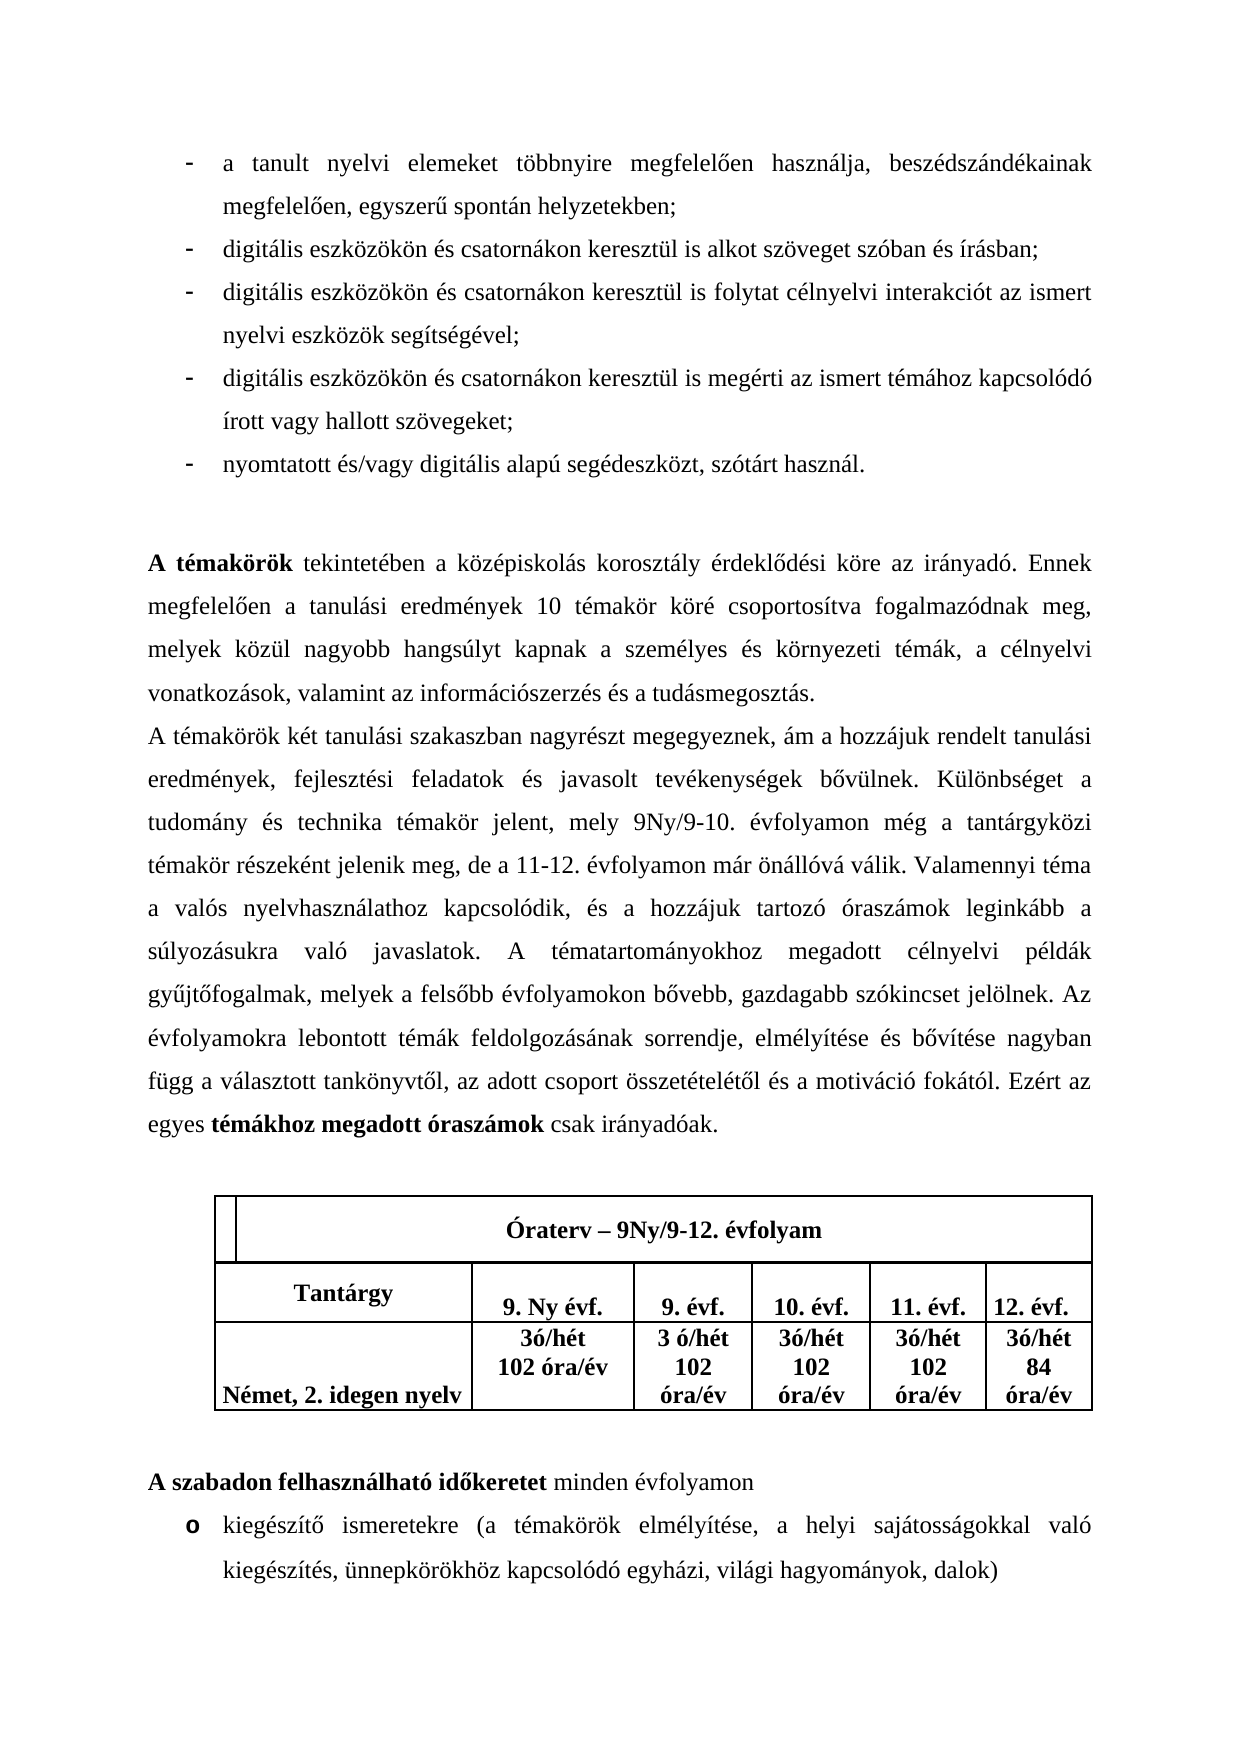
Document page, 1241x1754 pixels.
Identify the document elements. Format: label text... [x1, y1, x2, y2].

table_header Óraterv – 9Ny/9-12. évfolyam [237, 1197, 1091, 1261]
table_cell Tantárgy [216, 1264, 471, 1321]
list digitális eszközökön és csatornákon keresztül is megérti az ismert témához kapcsolódó írott vagy hallott szövegeket; [185, 363, 1093, 435]
list digitális eszközökön és csatornákon keresztül is alkot szöveget szóban és írásban; [185, 234, 1093, 263]
table_cell 9. Ny évf. [473, 1264, 633, 1321]
table_cell 11. évf. [871, 1264, 985, 1321]
table_cell 3ó/hét 84 óra/év [987, 1323, 1091, 1409]
table_cell 12. évf. [987, 1264, 1091, 1321]
text A témakörök tekintetében a középiskolás korosztály érdeklődési köre az irányadó. Ennek megfelelően a tanulási eredmények 10 témakör köré csoportosítva fogalmazódnak meg, melyek közül nagyobb hangsúlyt kapnak a személyes és környezeti témák, a célnyelvi vonatkozások, valamint az információszerzés és a tudásmegosztás. [148, 548, 1093, 706]
text A témakörök két tanulási szakaszban nagyrészt megegyeznek, ám a hozzájuk rendelt tanulási eredmények, fejlesztési feladatok és javasolt tevékenységek bővülnek. Különbséget a tudomány és technika témakör jelent, mely 9Ny/9-10. évfolyamon még a tantárgyközi témakör részeként jelenik meg, de a 11-12. évfolyamon már önállóvá válik. Valamennyi téma a valós nyelvhasználathoz kapcsolódik, és a hozzájuk tartozó óraszámok leginkább a súlyozásukra való javaslatok. A tématartományokhoz megadott célnyelvi példák gyűjtőfogalmak, melyek a felsőbb évfolyamokon bővebb, gazdagabb szókincset jelölnek. Az évfolyamokra lebontott témák feldolgozásának sorrendje, elmélyítése és bővítése nagyban függ a választott tankönyvtől, az adott csoport összetételétől és a motiváció fokától. Ezért az egyes témákhoz megadott óraszámok csak irányadóak. [148, 721, 1093, 1138]
table_header [216, 1197, 235, 1261]
list a tanult nyelvi elemeket többnyire megfelelően használja, beszédszándékainak megfelelően, egyszerű spontán helyzetekben; [185, 148, 1093, 219]
table_cell 3ó/hét 102 óra/év [753, 1323, 869, 1409]
list kiegészítő ismeretekre (a témakörök elmélyítése, a helyi sajátosságokkal való kiegészítés, ünnepkörökhöz kapcsolódó egyházi, világi hagyományok, dalok) [185, 1510, 1093, 1584]
list digitális eszközökön és csatornákon keresztül is folytat célnyelvi interakciót az ismert nyelvi eszközök segítségével; [185, 277, 1093, 349]
table_cell 10. évf. [753, 1264, 869, 1321]
table_cell Német, 2. idegen nyelv [216, 1323, 471, 1409]
table_cell 3ó/hét 102 óra/év [871, 1323, 985, 1409]
table_cell 9. évf. [635, 1264, 751, 1321]
text A szabadon felhasználható időkeretet minden évfolyamon [148, 1467, 1093, 1496]
list nyomtatott és/vagy digitális alapú segédeszközt, szótárt használ. [185, 449, 1093, 478]
table_cell 3ó/hét 102 óra/év [473, 1323, 633, 1409]
table_cell 3 ó/hét 102 óra/év [635, 1323, 751, 1409]
